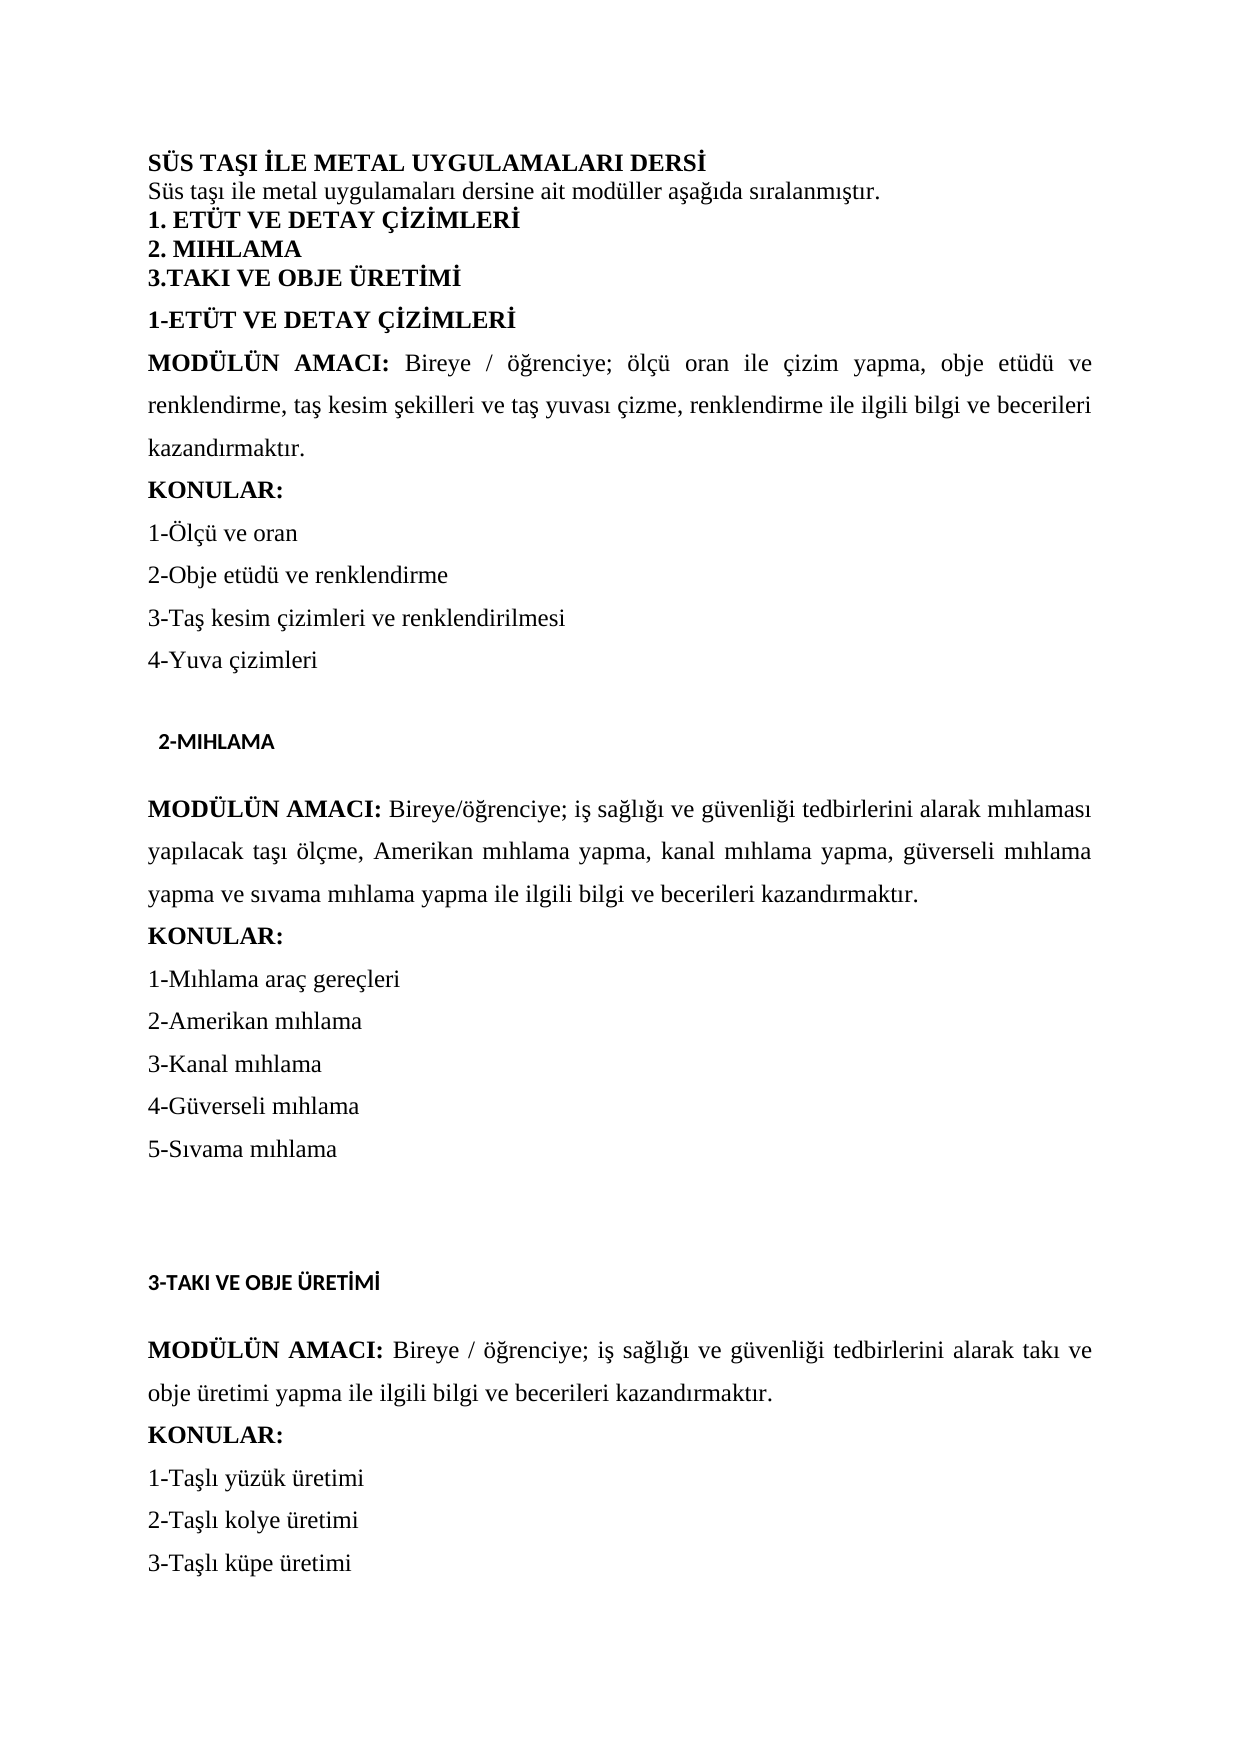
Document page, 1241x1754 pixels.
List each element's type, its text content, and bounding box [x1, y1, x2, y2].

text MODÜLÜN AMACI: Bireye/öğrenciye; iş sağlığı ve güvenliği tedbirlerini alarak mıhlaması yapılacak taşı ölçme, Amerikan mıhlama yapma, kanal mıhlama yapma, güverseli mıhlama yapma ve sıvama mıhlama yapma ile ilgili bilgi ve becerileri kazandırmaktır. [148, 780, 1093, 907]
text SÜS TAŞI İLE METAL UYGULAMALARI DERSİ [148, 148, 1093, 176]
text 3-Kanal mıhlama [148, 1035, 1093, 1077]
text MODÜLÜN AMACI: Bireye / öğrenciye; iş sağlığı ve güvenliği tedbirlerini alarak takı ve obje üretimi yapma ile ilgili bilgi ve becerileri kazandırmaktır. [148, 1321, 1093, 1406]
text 3-Taşlı küpe üretimi [148, 1534, 1093, 1576]
text 4-Güverseli mıhlama [148, 1077, 1093, 1120]
text MODÜLÜN AMACI: Bireye / öğrenciye; ölçü oran ile çizim yapma, obje etüdü ve renklendirme, taş kesim şekilleri ve taş yuvası çizme, renklendirme ile ilgili bilgi ve becerileri kazandırmaktır. [148, 334, 1093, 461]
text 3.TAKI VE OBJE ÜRETİMİ [148, 263, 1093, 291]
text KONULAR: 1-Mıhlama araç gereçleri 2-Amerikan mıhlama [148, 907, 1093, 1035]
text Süs taşı ile metal uygulamaları dersine ait modüller aşağıda sıralanmıştır. [148, 176, 1093, 205]
text 5-Sıvama mıhlama [148, 1120, 1093, 1162]
text 1-ETÜT VE DETAY ÇİZİMLERİ [148, 291, 1093, 334]
text KONULAR: 1-Ölçü ve oran 2-Obje etüdü ve renklendirme [148, 461, 1093, 589]
text 2-MIHLAMA [148, 727, 1093, 755]
text 4-Yuva çizimleri [148, 631, 1093, 674]
text 1. ETÜT VE DETAY ÇİZİMLERİ [148, 205, 1093, 234]
text 3-Taş kesim çizimleri ve renklendirilmesi [148, 589, 1093, 631]
text 2. MIHLAMA [148, 234, 1093, 263]
text 3-TAKI VE OBJE ÜRETİMİ [148, 1268, 1093, 1296]
text KONULAR: 1-Taşlı yüzük üretimi 2-Taşlı kolye üretimi [148, 1406, 1093, 1534]
